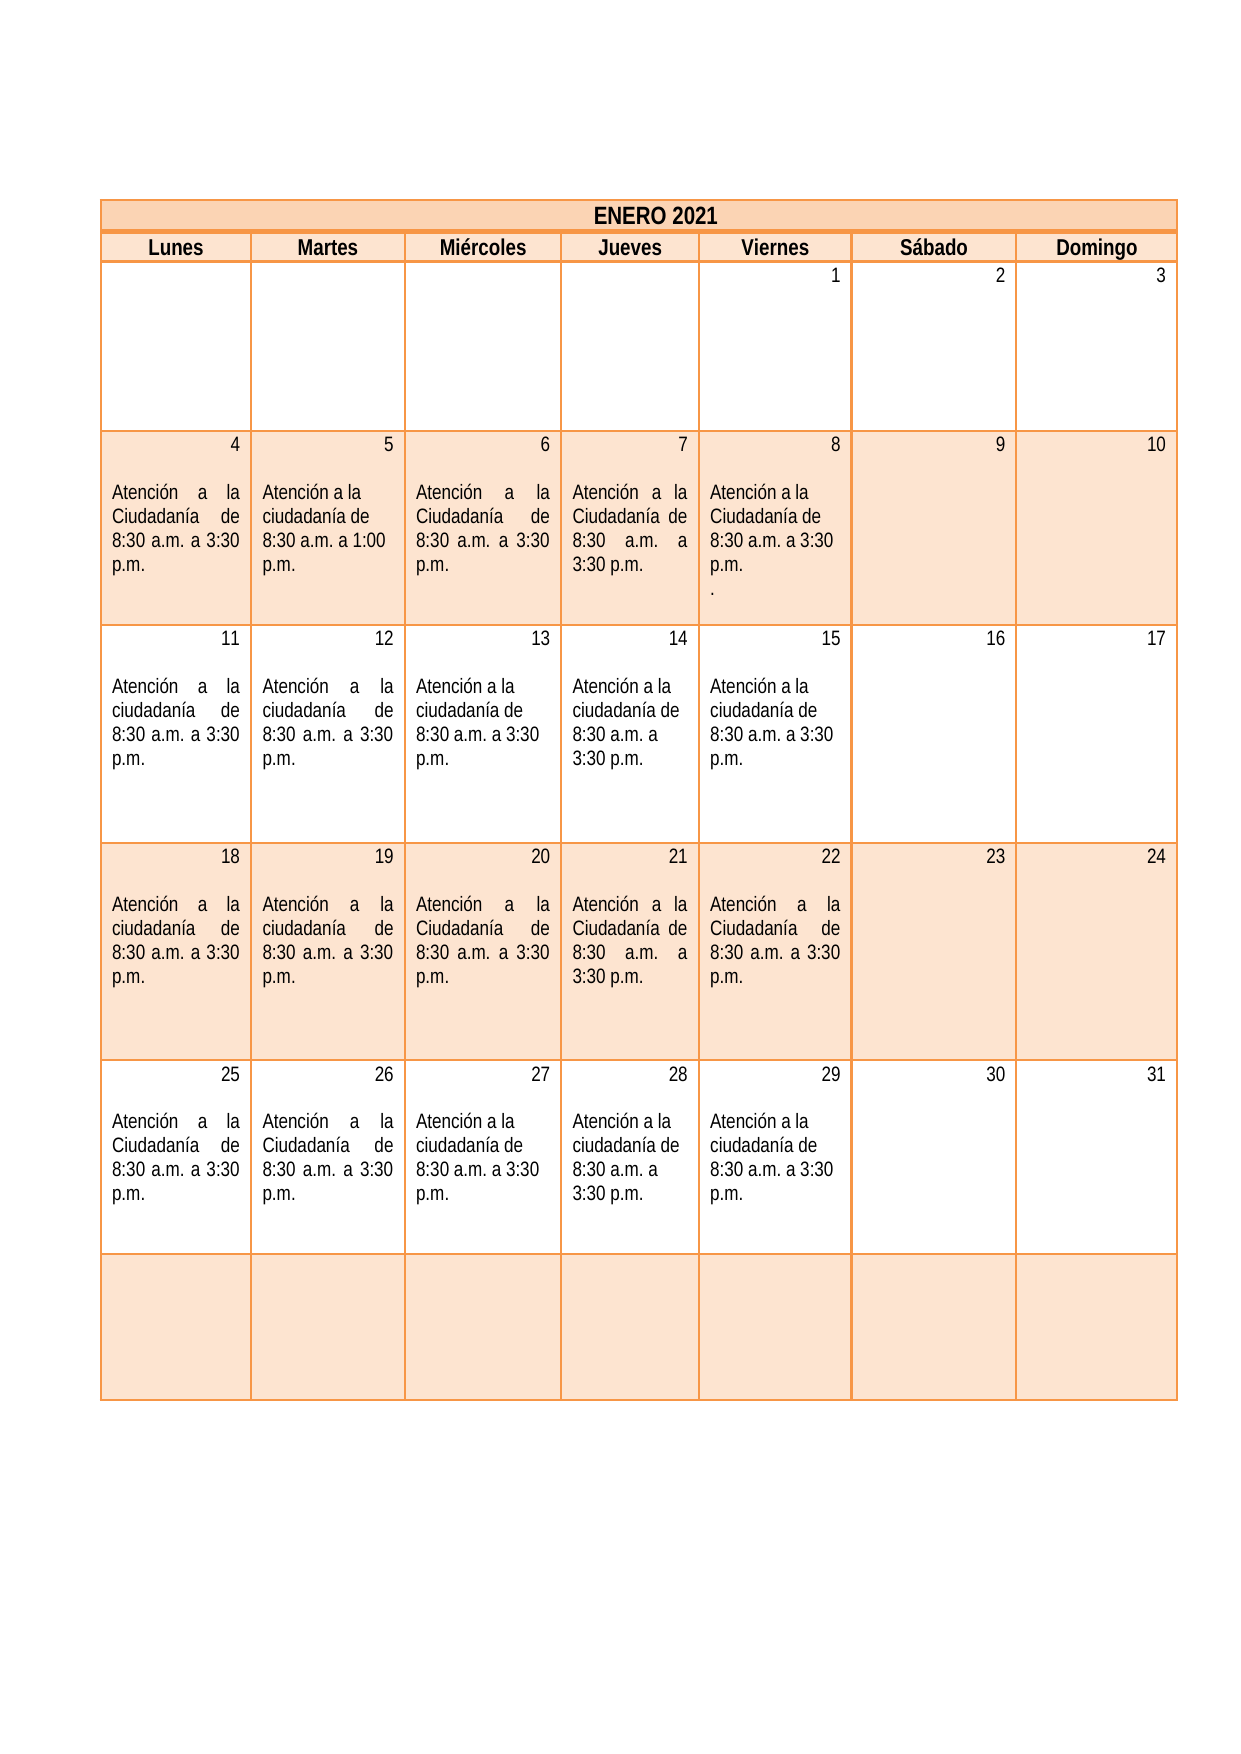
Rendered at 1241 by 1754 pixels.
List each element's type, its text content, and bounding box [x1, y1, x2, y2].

table_cell 4 Atención a la Ciudadanía de 8:30 a.m. a 3:30 p.m. [102, 432, 250, 624]
table_cell [562, 1255, 698, 1399]
table_cell 30 [853, 1061, 1015, 1253]
table_cell [102, 263, 250, 430]
table_cell 16 [853, 626, 1015, 842]
table_cell Viernes [700, 234, 850, 260]
table_cell 11 Atención a la ciudadanía de 8:30 a.m. a 3:30 p.m. [102, 626, 250, 842]
table_cell Domingo [1017, 234, 1176, 260]
table_cell 6 Atención a la Ciudadanía de 8:30 a.m. a 3:30 p.m. [406, 432, 560, 624]
table_cell 17 [1017, 626, 1176, 842]
table_cell 24 [1017, 844, 1176, 1059]
table_cell 27 Atención a la ciudadanía de 8:30 a.m. a 3:30 p.m. [406, 1061, 560, 1253]
table_cell 29 Atención a la ciudadanía de 8:30 a.m. a 3:30 p.m. [700, 1061, 850, 1253]
table_cell [1017, 1255, 1176, 1399]
table_cell 1 [700, 263, 850, 430]
table_cell [406, 263, 560, 430]
table_cell 12 Atención a la ciudadanía de 8:30 a.m. a 3:30 p.m. [252, 626, 404, 842]
table_cell 9 [853, 432, 1015, 624]
table_cell 28 Atención a la ciudadanía de 8:30 a.m. a 3:30 p.m. [562, 1061, 698, 1253]
table_cell [853, 1255, 1015, 1399]
table_cell 25 Atención a la Ciudadanía de 8:30 a.m. a 3:30 p.m. [102, 1061, 250, 1253]
table_cell Lunes [102, 234, 250, 260]
table_cell 15 Atención a la ciudadanía de 8:30 a.m. a 3:30 p.m. [700, 626, 850, 842]
table_cell [700, 1255, 850, 1399]
table_cell Martes [252, 234, 404, 260]
table_cell [102, 1255, 250, 1399]
table_cell Miércoles [406, 234, 560, 260]
table_cell 2 [853, 263, 1015, 430]
table_cell [562, 263, 698, 430]
table_cell 31 [1017, 1061, 1176, 1253]
table_cell 13 Atención a la ciudadanía de 8:30 a.m. a 3:30 p.m. [406, 626, 560, 842]
table_cell Jueves [562, 234, 698, 260]
table_header ENERO 2021 [102, 201, 1176, 229]
table_cell 18 Atención a la ciudadanía de 8:30 a.m. a 3:30 p.m. [102, 844, 250, 1059]
table_cell 19 Atención a la ciudadanía de 8:30 a.m. a 3:30 p.m. [252, 844, 404, 1059]
table_cell 20 Atención a la Ciudadanía de 8:30 a.m. a 3:30 p.m. [406, 844, 560, 1059]
table_cell 14 Atención a la ciudadanía de 8:30 a.m. a 3:30 p.m. [562, 626, 698, 842]
table_cell 26 Atención a la Ciudadanía de 8:30 a.m. a 3:30 p.m. [252, 1061, 404, 1253]
table_cell 7 Atención a la Ciudadanía de 8:30 a.m. a 3:30 p.m. [562, 432, 698, 624]
table_cell 3 [1017, 263, 1176, 430]
table_cell [406, 1255, 560, 1399]
table_cell 21 Atención a la Ciudadanía de 8:30 a.m. a 3:30 p.m. [562, 844, 698, 1059]
table_cell Sábado [853, 234, 1015, 260]
table_cell [252, 263, 404, 430]
table_cell 22 Atención a la Ciudadanía de 8:30 a.m. a 3:30 p.m. [700, 844, 850, 1059]
table_cell 23 [853, 844, 1015, 1059]
table_cell 5 Atención a la ciudadanía de 8:30 a.m. a 1:00 p.m. [252, 432, 404, 624]
table_cell 10 [1017, 432, 1176, 624]
table_cell [252, 1255, 404, 1399]
table_cell 8 Atención a la Ciudadanía de 8:30 a.m. a 3:30 p.m. . [700, 432, 850, 624]
